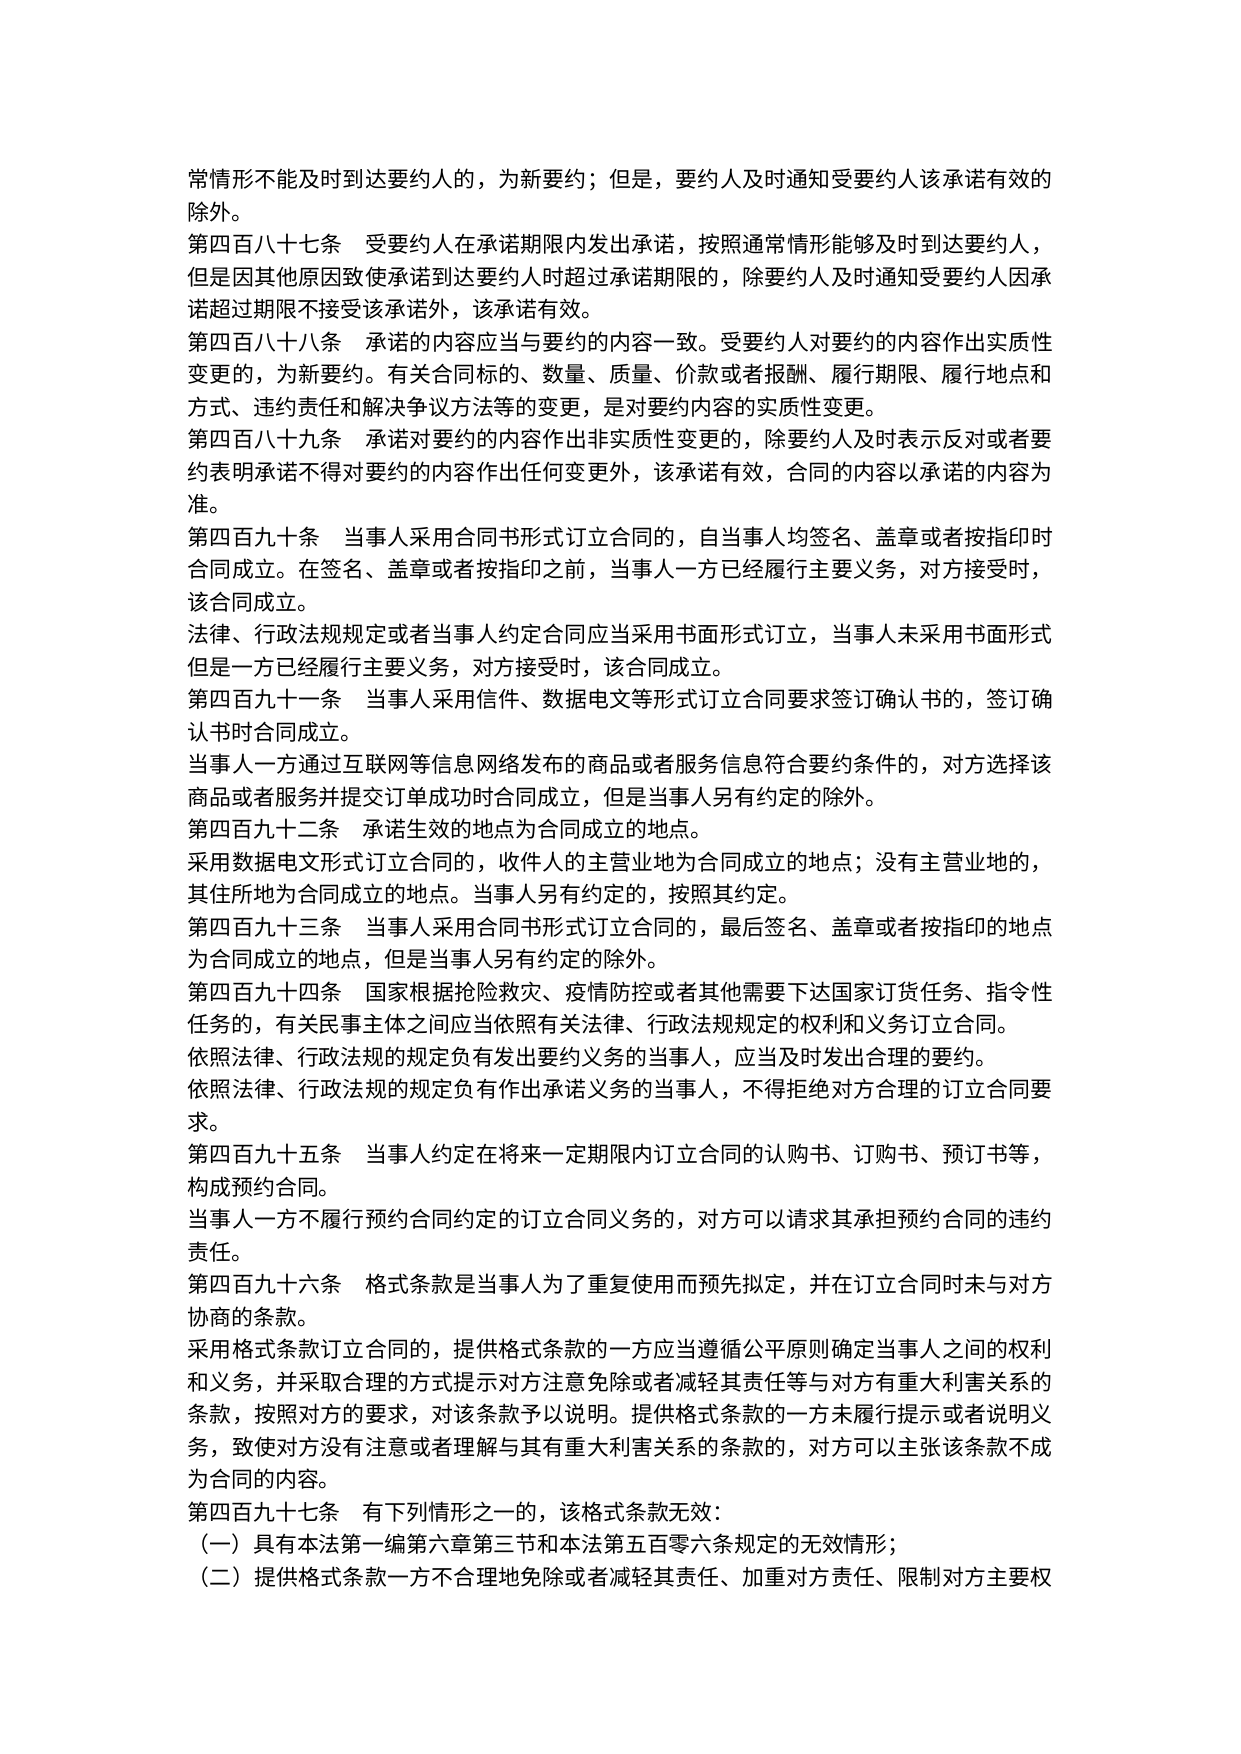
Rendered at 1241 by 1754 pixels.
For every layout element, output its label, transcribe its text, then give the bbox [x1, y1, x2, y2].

text （一）具有本法第一编第六章第三节和本法第五百零六条规定的无效情形； [187, 1527, 1053, 1559]
text 采用数据电文形式订立合同的，收件人的主营业地为合同成立的地点；没有主营业地的，其住所地为合同成立的地点。当事人另有约定的，按照其约定。 [187, 844, 1053, 909]
text 当事人一方不履行预约合同约定的订立合同义务的，对方可以请求其承担预约合同的违约责任。 [187, 1202, 1053, 1267]
text 第四百八十七条 受要约人在承诺期限内发出承诺，按照通常情形能够及时到达要约人，但是因其他原因致使承诺到达要约人时超过承诺期限的，除要约人及时通知受要约人因承诺超过期限不接受该承诺外，该承诺有效。 [187, 227, 1053, 324]
text 当事人一方通过互联网等信息网络发布的商品或者服务信息符合要约条件的，对方选择该商品或者服务并提交订单成功时合同成立，但是当事人另有约定的除外。 [187, 747, 1053, 812]
text 第四百八十八条 承诺的内容应当与要约的内容一致。受要约人对要约的内容作出实质性变更的，为新要约。有关合同标的、数量、质量、价款或者报酬、履行期限、履行地点和方式、违约责任和解决争议方法等的变更，是对要约内容的实质性变更。 [187, 324, 1053, 422]
text 第四百九十二条 承诺生效的地点为合同成立的地点。 [187, 812, 1053, 844]
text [187, 1559, 1053, 1592]
text 依照法律、行政法规的规定负有作出承诺义务的当事人，不得拒绝对方合理的订立合同要求。 [187, 1072, 1053, 1137]
text 第四百九十五条 当事人约定在将来一定期限内订立合同的认购书、订购书、预订书等，构成预约合同。 [187, 1137, 1053, 1202]
text 第四百九十三条 当事人采用合同书形式订立合同的，最后签名、盖章或者按指印的地点为合同成立的地点，但是当事人另有约定的除外。 [187, 909, 1053, 974]
text 第四百九十一条 当事人采用信件、数据电文等形式订立合同要求签订确认书的，签订确认书时合同成立。 [187, 682, 1053, 747]
text 法律、行政法规规定或者当事人约定合同应当采用书面形式订立，当事人未采用书面形式但是一方已经履行主要义务，对方接受时，该合同成立。 [187, 617, 1053, 682]
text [187, 162, 1053, 227]
text 第四百八十九条 承诺对要约的内容作出非实质性变更的，除要约人及时表示反对或者要约表明承诺不得对要约的内容作出任何变更外，该承诺有效，合同的内容以承诺的内容为准。 [187, 422, 1053, 519]
text 第四百九十六条 格式条款是当事人为了重复使用而预先拟定，并在订立合同时未与对方协商的条款。 [187, 1267, 1053, 1332]
text 第四百九十条 当事人采用合同书形式订立合同的，自当事人均签名、盖章或者按指印时合同成立。在签名、盖章或者按指印之前，当事人一方已经履行主要义务，对方接受时，该合同成立。 [187, 519, 1053, 617]
text 第四百九十四条 国家根据抢险救灾、疫情防控或者其他需要下达国家订货任务、指令性任务的，有关民事主体之间应当依照有关法律、行政法规规定的权利和义务订立合同。 [187, 974, 1053, 1039]
text 第四百九十七条 有下列情形之一的，该格式条款无效： [187, 1494, 1053, 1527]
text 依照法律、行政法规的规定负有发出要约义务的当事人，应当及时发出合理的要约。 [187, 1039, 1053, 1072]
text 采用格式条款订立合同的，提供格式条款的一方应当遵循公平原则确定当事人之间的权利和义务，并采取合理的方式提示对方注意免除或者减轻其责任等与对方有重大利害关系的条款，按照对方的要求，对该条款予以说明。提供格式条款的一方未履行提示或者说明义务，致使对方没有注意或者理解与其有重大利害关系的条款的，对方可以主张该条款不成为合同的内容。 [187, 1332, 1053, 1494]
